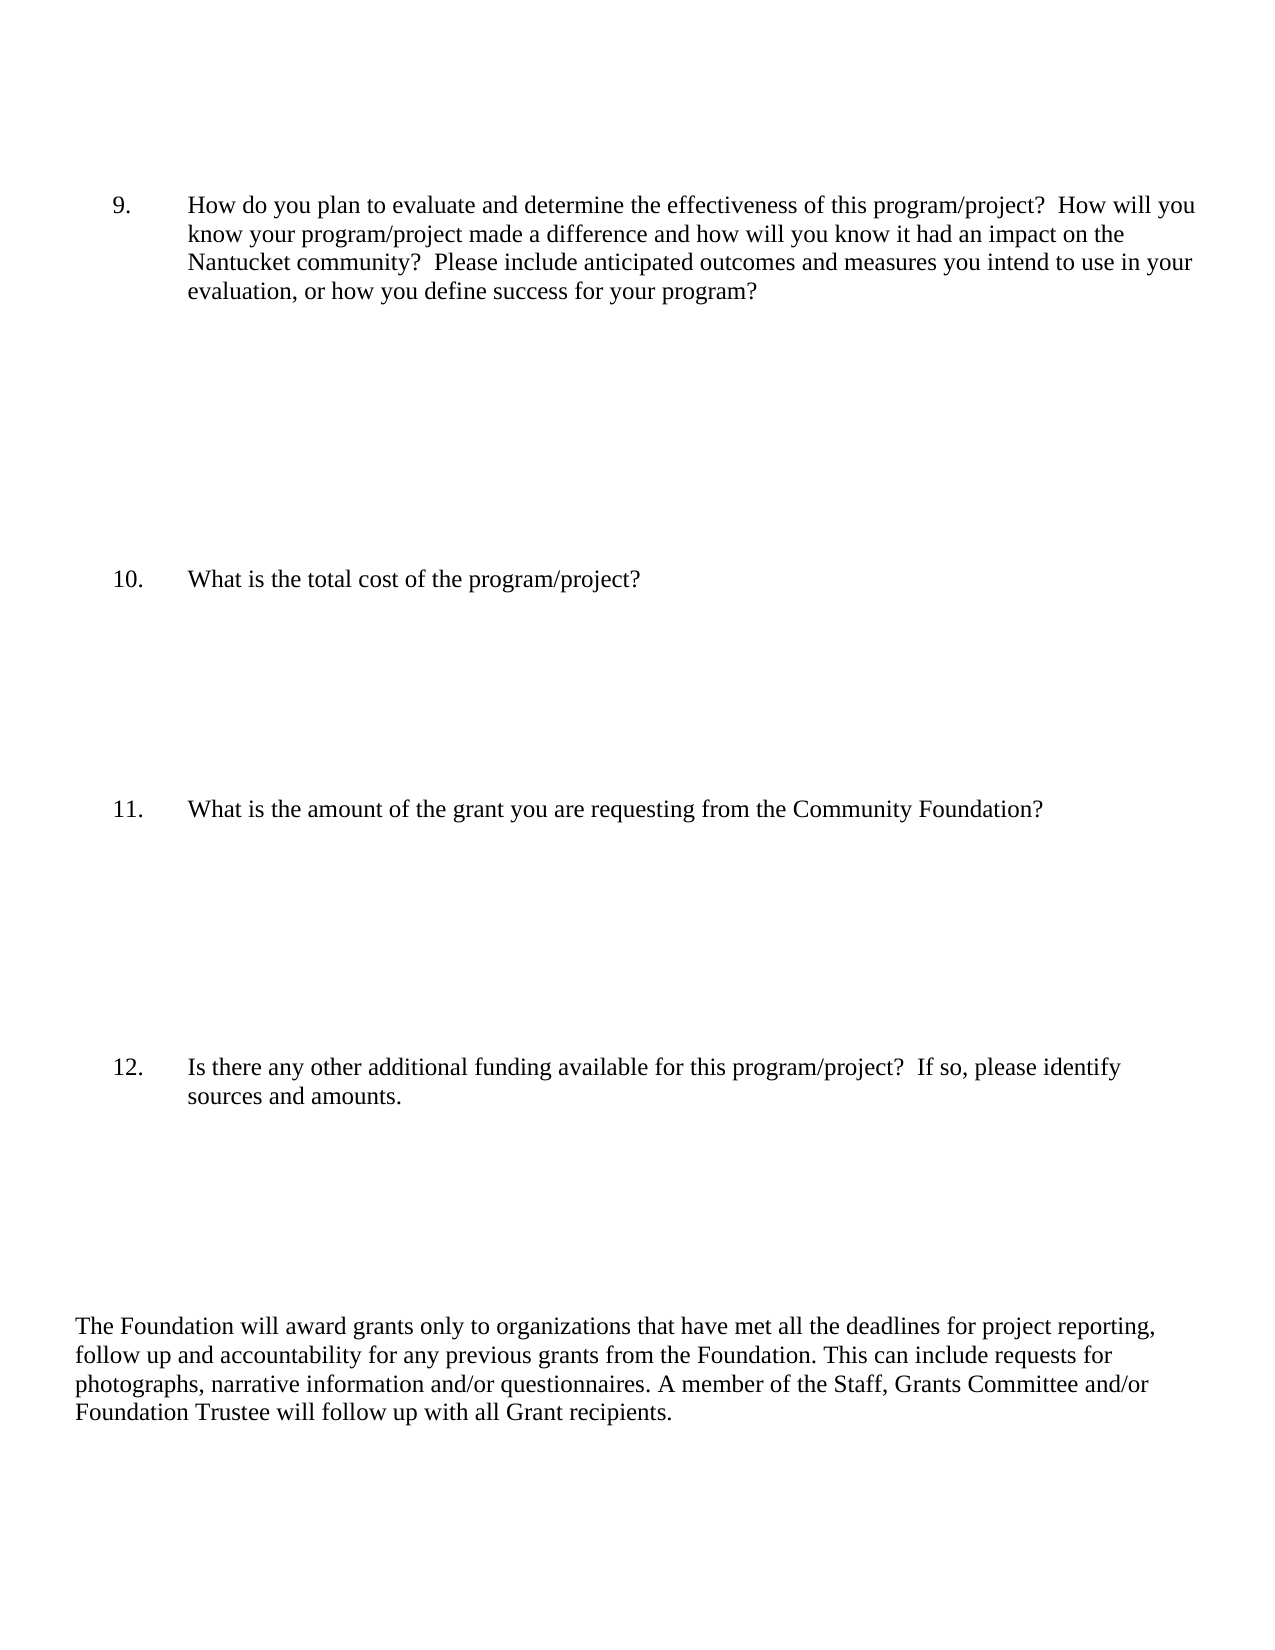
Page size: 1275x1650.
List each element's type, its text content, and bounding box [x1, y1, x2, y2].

list How do you plan to evaluate and determine the effectiveness of this program/project? How will you know your program/project made a difference and how will you know it had an impact on the community? Please include anticipated outcomes and measures you intend to use in your evaluation, or how you define success for your program? [112, 190, 1200, 305]
list What is the total cost of the program/project? [112, 564, 1200, 592]
text The Foundation will award grants only to organizations that have met all the deadlines for project reporting, follow up and accountability for any previous grants from the Foundation. This can include requests for photographs, narrative information and/or questionnaires. A member of the Staff, Grants Committee and/or Foundation Trustee will follow up with all Grant recipients. [75, 1311, 1200, 1426]
list Is there any other additional funding available for this program/project? If so, please identify sources and amounts. [112, 1052, 1200, 1110]
list What is the amount of the grant you are requesting from the Community Foundation? [112, 794, 1200, 822]
